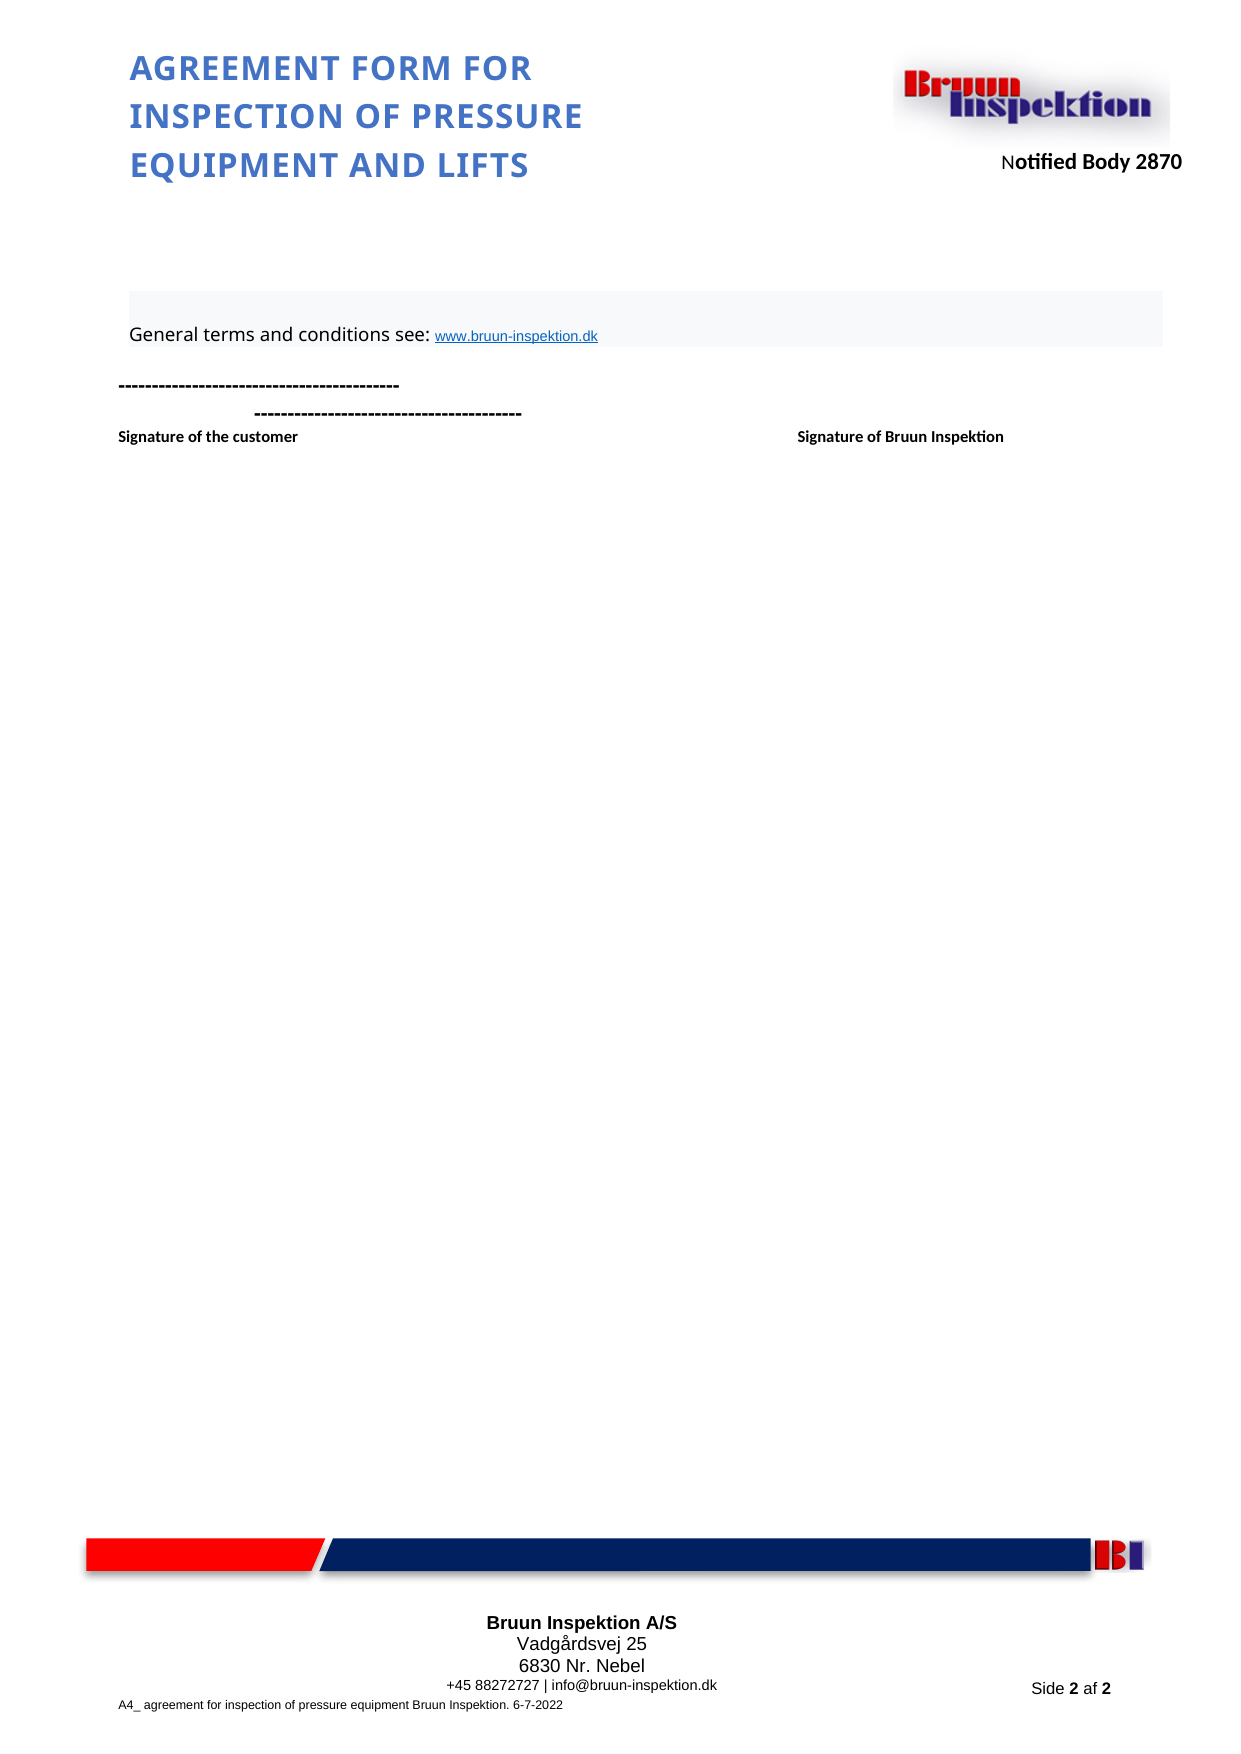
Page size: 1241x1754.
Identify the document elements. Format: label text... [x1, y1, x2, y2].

table_header General terms and conditions see: www.bruun-inspektion.dk [118, 291, 1174, 370]
picture [892, 44, 1171, 148]
text ------------------------------------------ ---------------------------------------- [118, 370, 1122, 427]
picture [1091, 1538, 1152, 1573]
text Signature of the customer Signature of Bruun Inspektion [118, 427, 1122, 447]
